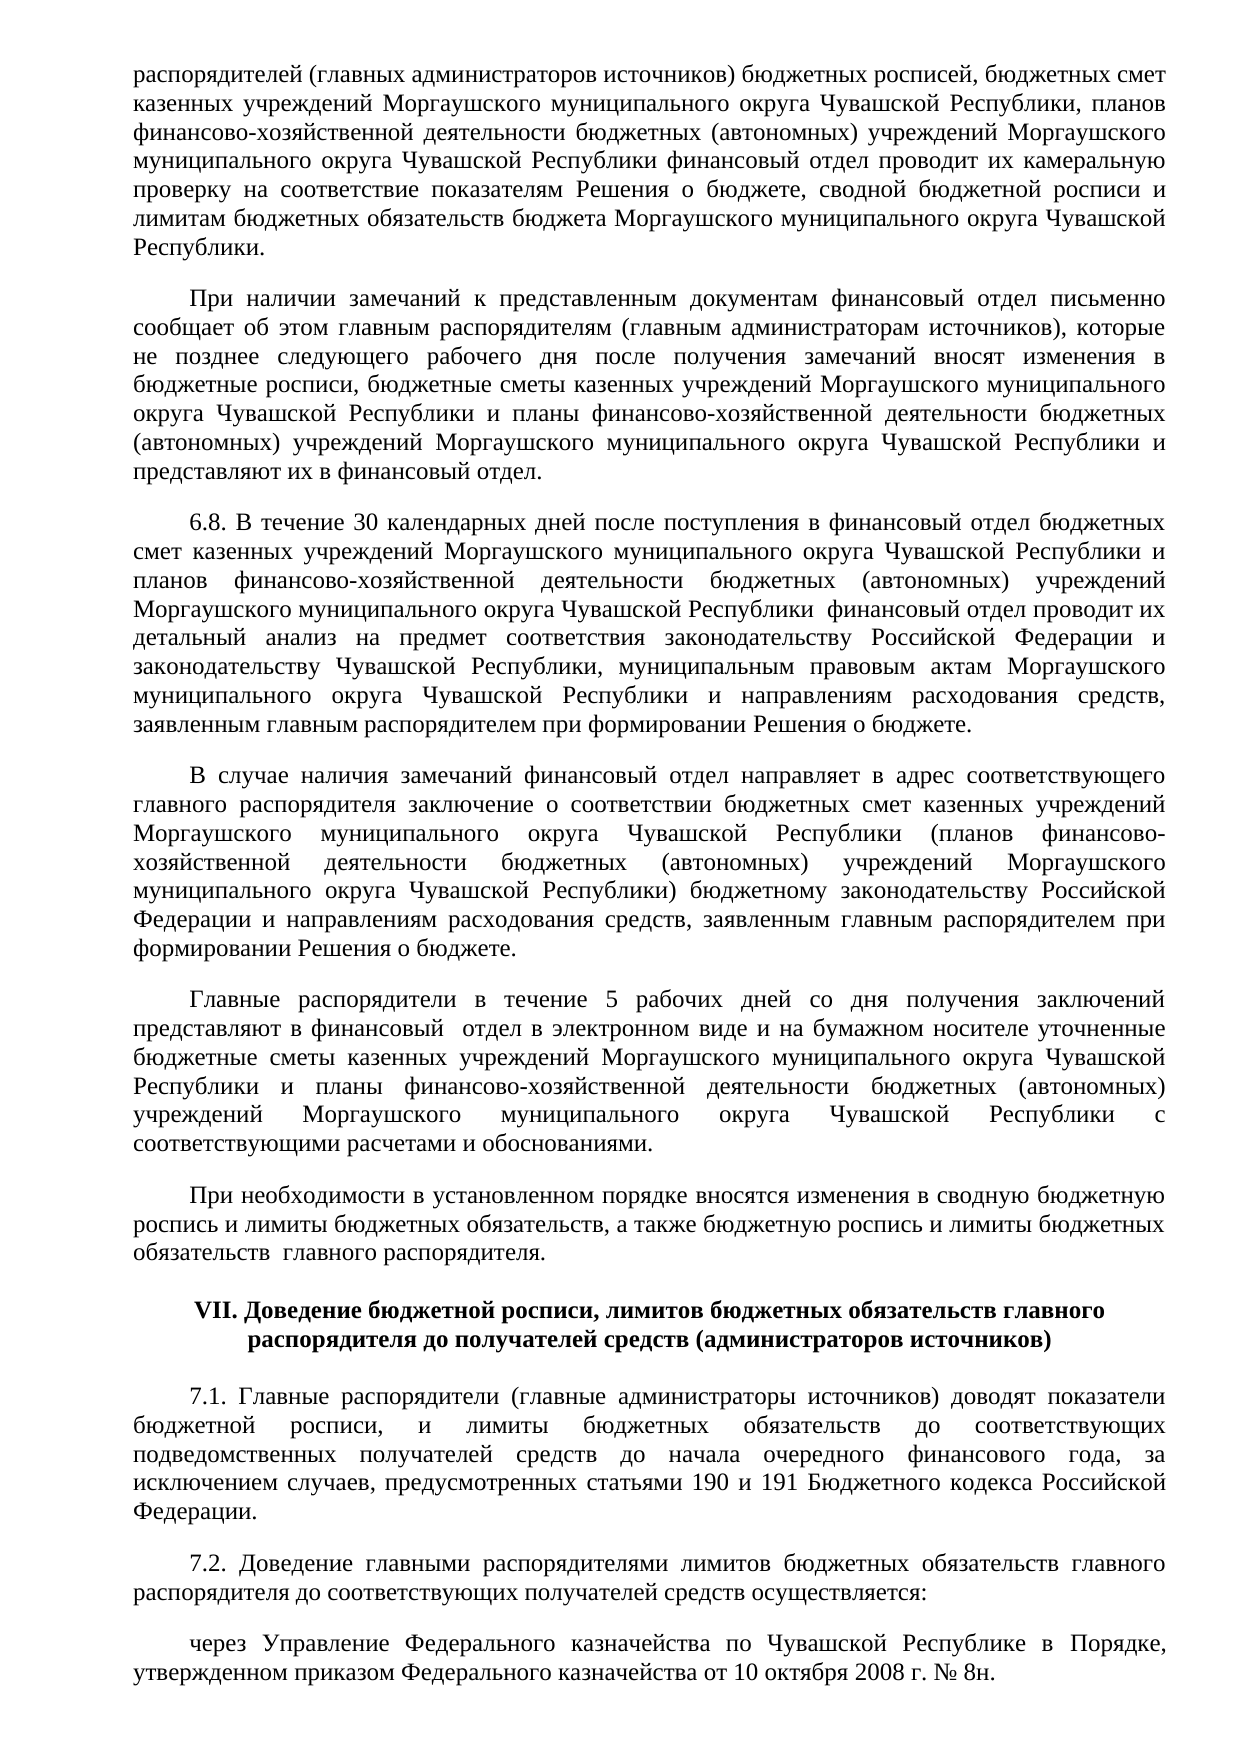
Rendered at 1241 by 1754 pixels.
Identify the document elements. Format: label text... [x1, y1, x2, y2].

text В случае наличия замечаний финансовый отдел направляет в адрес соответствующего главного распорядителя заключение о соответствии бюджетных смет казенных учреждений Моргаушского муниципального округа Чувашской Республики (планов финансово-хозяйственной деятельности бюджетных (автономных) учреждений Моргаушского муниципального округа Чувашской Республики) бюджетному законодательству Российской Федерации и направлениям расходования средств, заявленным главным распорядителем при формировании Решения о бюджете. [133, 760, 1167, 962]
text 7.1. Главные распорядители (главные администраторы источников) доводят показатели бюджетной росписи, и лимиты бюджетных обязательств до соответствующих подведомственных получателей средств до начала очередного финансового года, за исключением случаев, предусмотренных статьями 190 и 191 Бюджетного кодекса Российской Федерации. [133, 1381, 1167, 1525]
text 6.8. В течение 30 календарных дней после поступления в финансовый отдел бюджетных смет казенных учреждений Моргаушского муниципального округа Чувашской Республики и планов финансово-хозяйственной деятельности бюджетных (автономных) учреждений Моргаушского муниципального округа Чувашской Республики финансовый отдел проводит их детальный анализ на предмет соответствия законодательству Российской Федерации и законодательству Чувашской Республики, муниципальным правовым актам Моргаушского муниципального округа Чувашской Республики и направлениям расходования средств, заявленным главным распорядителем при формировании Решения о бюджете. [133, 507, 1167, 737]
text 7.2. Доведение главными распорядителями лимитов бюджетных обязательств главного распорядителя до соответствующих получателей средств осуществляется: [133, 1548, 1167, 1605]
text При наличии замечаний к представленным документам финансовый отдел письменно сообщает об этом главным распорядителям (главным администраторам источников), которые не позднее следующего рабочего дня после получения замечаний вносят изменения в бюджетные росписи, бюджетные сметы казенных учреждений Моргаушского муниципального округа Чувашской Республики и планы финансово-хозяйственной деятельности бюджетных (автономных) учреждений Моргаушского муниципального округа Чувашской Республики и представляют их в финансовый отдел. [133, 283, 1167, 484]
title VII. Доведение бюджетной росписи, лимитов бюджетных обязательств главного распорядителя до получателей средств (администраторов источников) [133, 1295, 1167, 1352]
text При необходимости в установленном порядке вносятся изменения в сводную бюджетную роспись и лимиты бюджетных обязательств, а также бюджетную роспись и лимиты бюджетных обязательств главного распорядителя. [133, 1180, 1167, 1266]
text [133, 59, 1167, 260]
text Главные распорядители в течение 5 рабочих дней со дня получения заключений представляют в финансовый отдел в электронном виде и на бумажном носителе уточненные бюджетные сметы казенных учреждений Моргаушского муниципального округа Чувашской Республики и планы финансово-хозяйственной деятельности бюджетных (автономных) учреждений Моргаушского муниципального округа Чувашской Республики с соответствующими расчетами и обоснованиями. [133, 984, 1167, 1157]
text через Управление Федерального казначейства по Чувашской Республике в Порядке, утвержденном приказом Федерального казначейства от 10 октября 2008 г. № 8н. [133, 1628, 1167, 1686]
